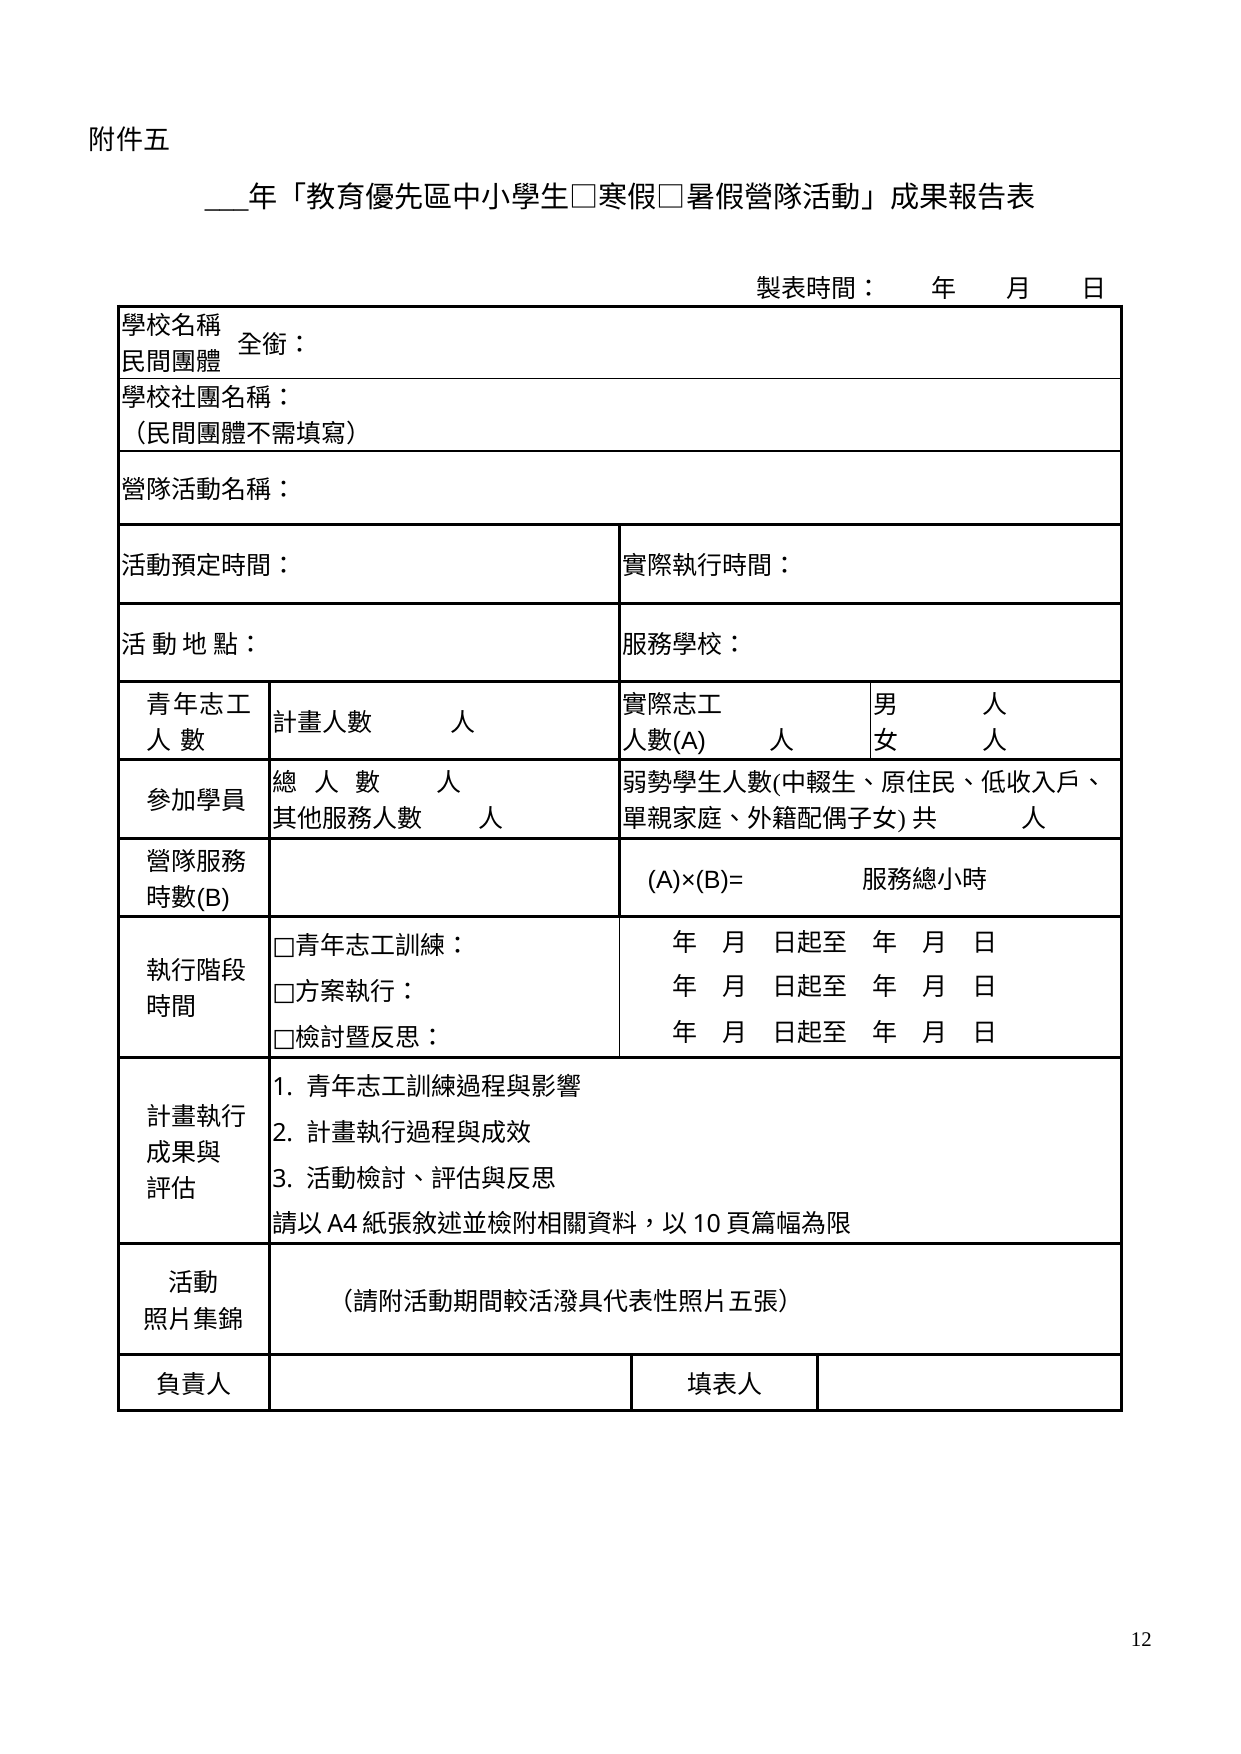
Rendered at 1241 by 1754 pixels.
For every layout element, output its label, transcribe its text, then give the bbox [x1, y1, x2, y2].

text ___年「教育優先區中小學生□寒假□暑假營隊活動」成果報告表 [89, 177, 1152, 214]
table_cell [271, 840, 618, 915]
table_cell 參加學員 [120, 761, 268, 837]
table_cell 執行階段時間 [120, 918, 268, 1056]
table_cell 年 月 日起至 年 月 日 年 月 日起至 年 月 日 年 月 日起至 年 月 日 [620, 918, 1120, 1056]
table_cell [271, 1356, 630, 1408]
table_cell (A)×(B)= 服務總小時 [621, 840, 1120, 915]
table_cell 營隊活動名稱： [120, 452, 1120, 523]
table_cell 活動 照片集錦 [120, 1245, 268, 1353]
table_cell 總 人 數 人 其他服務人數 人 [271, 761, 618, 837]
table_cell （請附活動期間較活潑具代表性照片五張） [271, 1245, 1120, 1353]
table_cell 計畫人數 人 [271, 683, 618, 758]
table_cell 服務學校： [621, 605, 1120, 680]
table_cell 負責人 [120, 1356, 268, 1408]
table_cell 男 人 女 人 [871, 683, 1120, 758]
table_cell 實際志工 人數(A) 人 [621, 683, 870, 758]
table_cell 學校社團名稱： （民間團體不需填寫） [120, 379, 1120, 450]
table_cell 活 動 地 點： [120, 605, 618, 680]
table_cell 青年志工 人 數 [120, 683, 268, 758]
table_cell 填表人 [633, 1356, 816, 1408]
table_cell 營隊服務時數(B) [120, 840, 268, 915]
table_cell 活動預定時間： [120, 526, 618, 602]
table_cell 計畫執行成果與 評估 [120, 1059, 268, 1242]
table_cell 弱勢學生人數(中輟生、原住民、低收入戶、單親家庭、外籍配偶子女) 共 人 [621, 761, 1120, 837]
table_cell 實際執行時間： [621, 526, 1120, 602]
table_cell 青年志工訓練過程與影響 計畫執行過程與成效 活動檢討、評估與反思 請以A4紙張敘述並檢附相關資料，以10頁篇幅為限 [271, 1059, 1120, 1242]
table_cell □青年志工訓練： □方案執行： □檢討暨反思： [271, 918, 619, 1056]
table_cell [819, 1356, 1120, 1408]
text 製表時間： 年 月 日 [89, 268, 1106, 304]
table_header 學校名稱 民間團體 [120, 308, 1120, 377]
text 附件五 [89, 118, 1211, 157]
